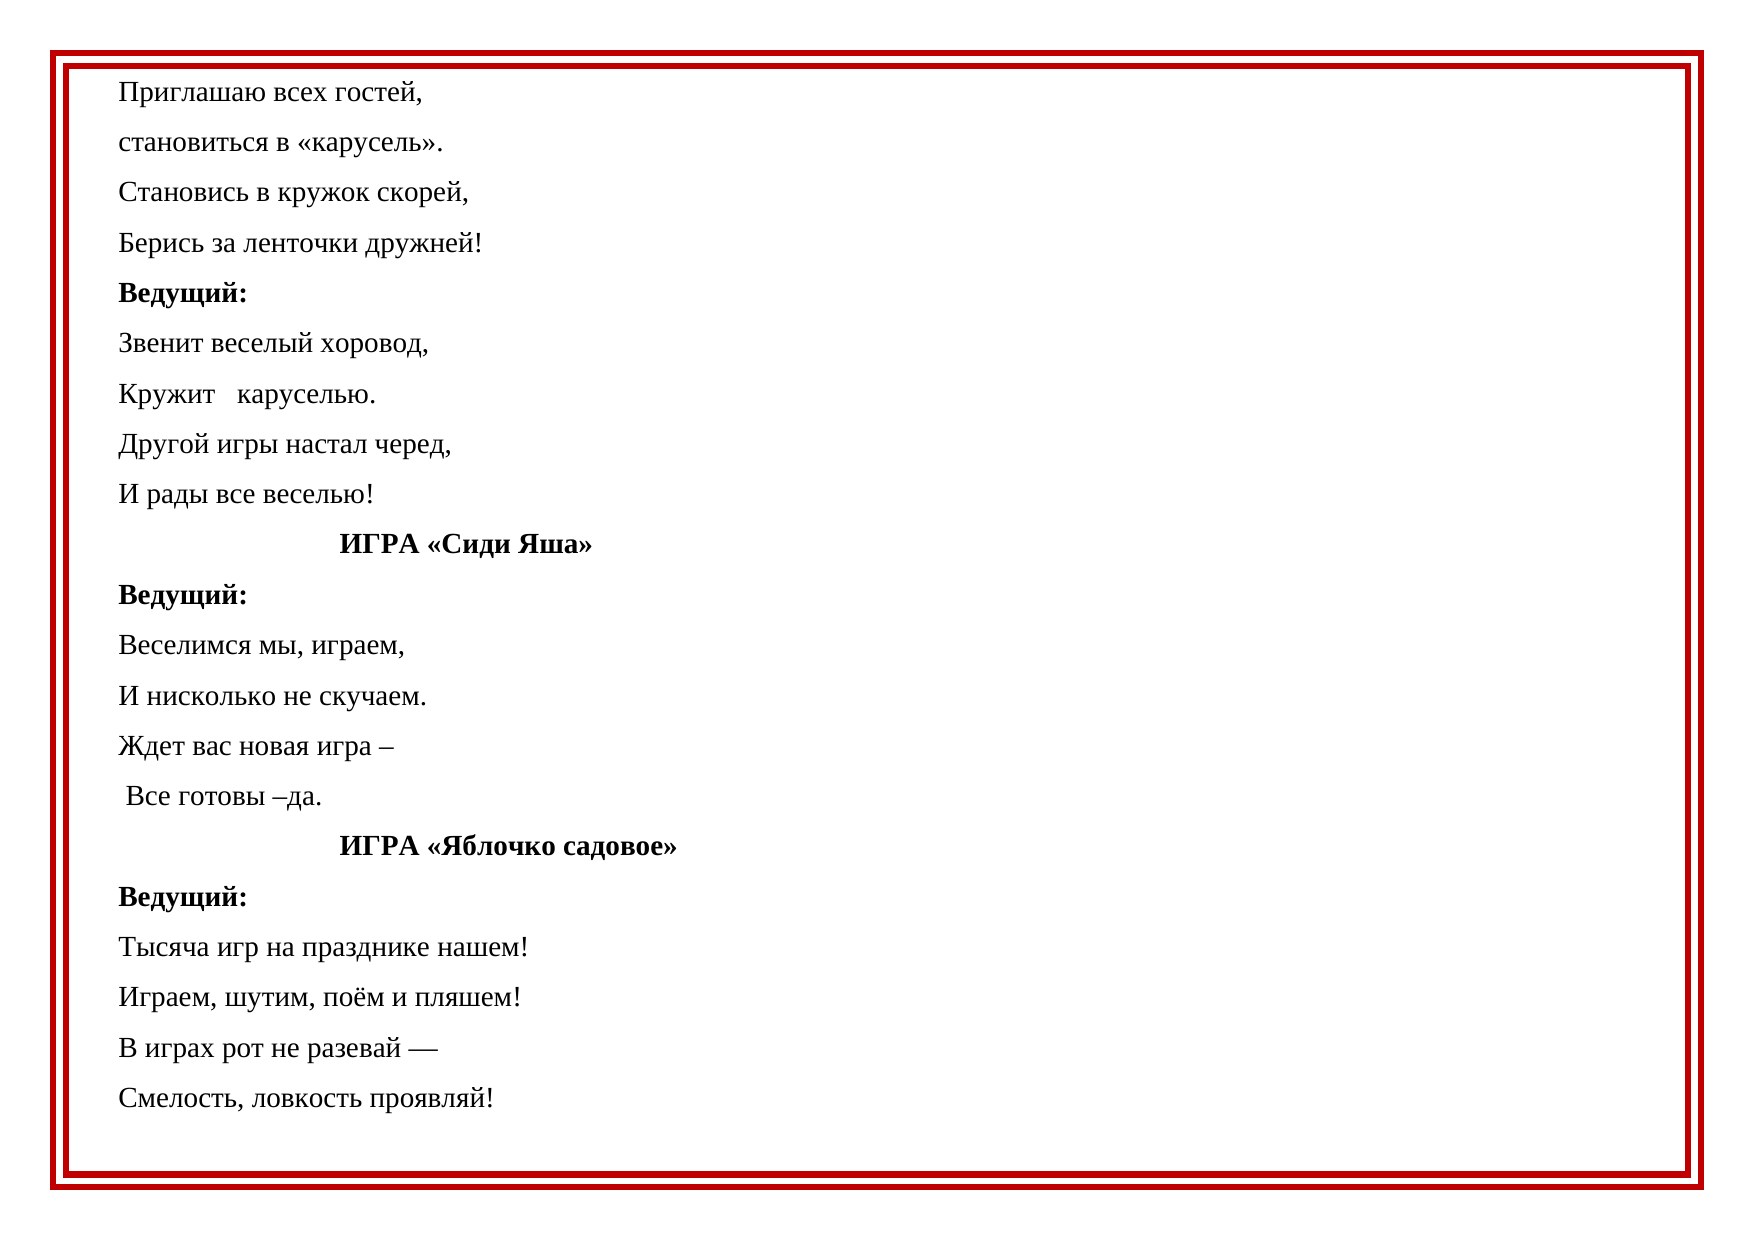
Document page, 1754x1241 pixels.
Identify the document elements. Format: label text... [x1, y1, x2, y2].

text Ведущий: [118, 275, 1636, 309]
text Ведущий: [118, 879, 1636, 912]
text Другой игры настал черед, [118, 426, 1636, 459]
text Тысяча игр на празднике нашем! [118, 929, 1636, 963]
text Все готовы –да. [118, 778, 1636, 812]
text Кружит каруселью. [118, 376, 1636, 409]
text В играх рот не разевай — [118, 1030, 1636, 1063]
text Приглашаю всех гостей, становиться в «карусель». Становись в кружок скорей, Берись за ленточки дружней! [118, 74, 1636, 258]
text ИГРА «Сиди Яша» [266, 527, 1636, 560]
text ИГРА «Яблочко садовое» [266, 828, 1636, 862]
text Веселимся мы, играем, И нисколько не скучаем. Ждет вас новая игра – [118, 627, 1636, 761]
text Смелость, ловкость проявляй! [118, 1080, 1636, 1114]
text Играем, шутим, поём и пляшем! [118, 979, 1636, 1013]
text И рады все веселью! [118, 476, 1636, 510]
text Ведущий: [118, 577, 1636, 611]
text Звенит веселый хоровод, [118, 325, 1636, 359]
